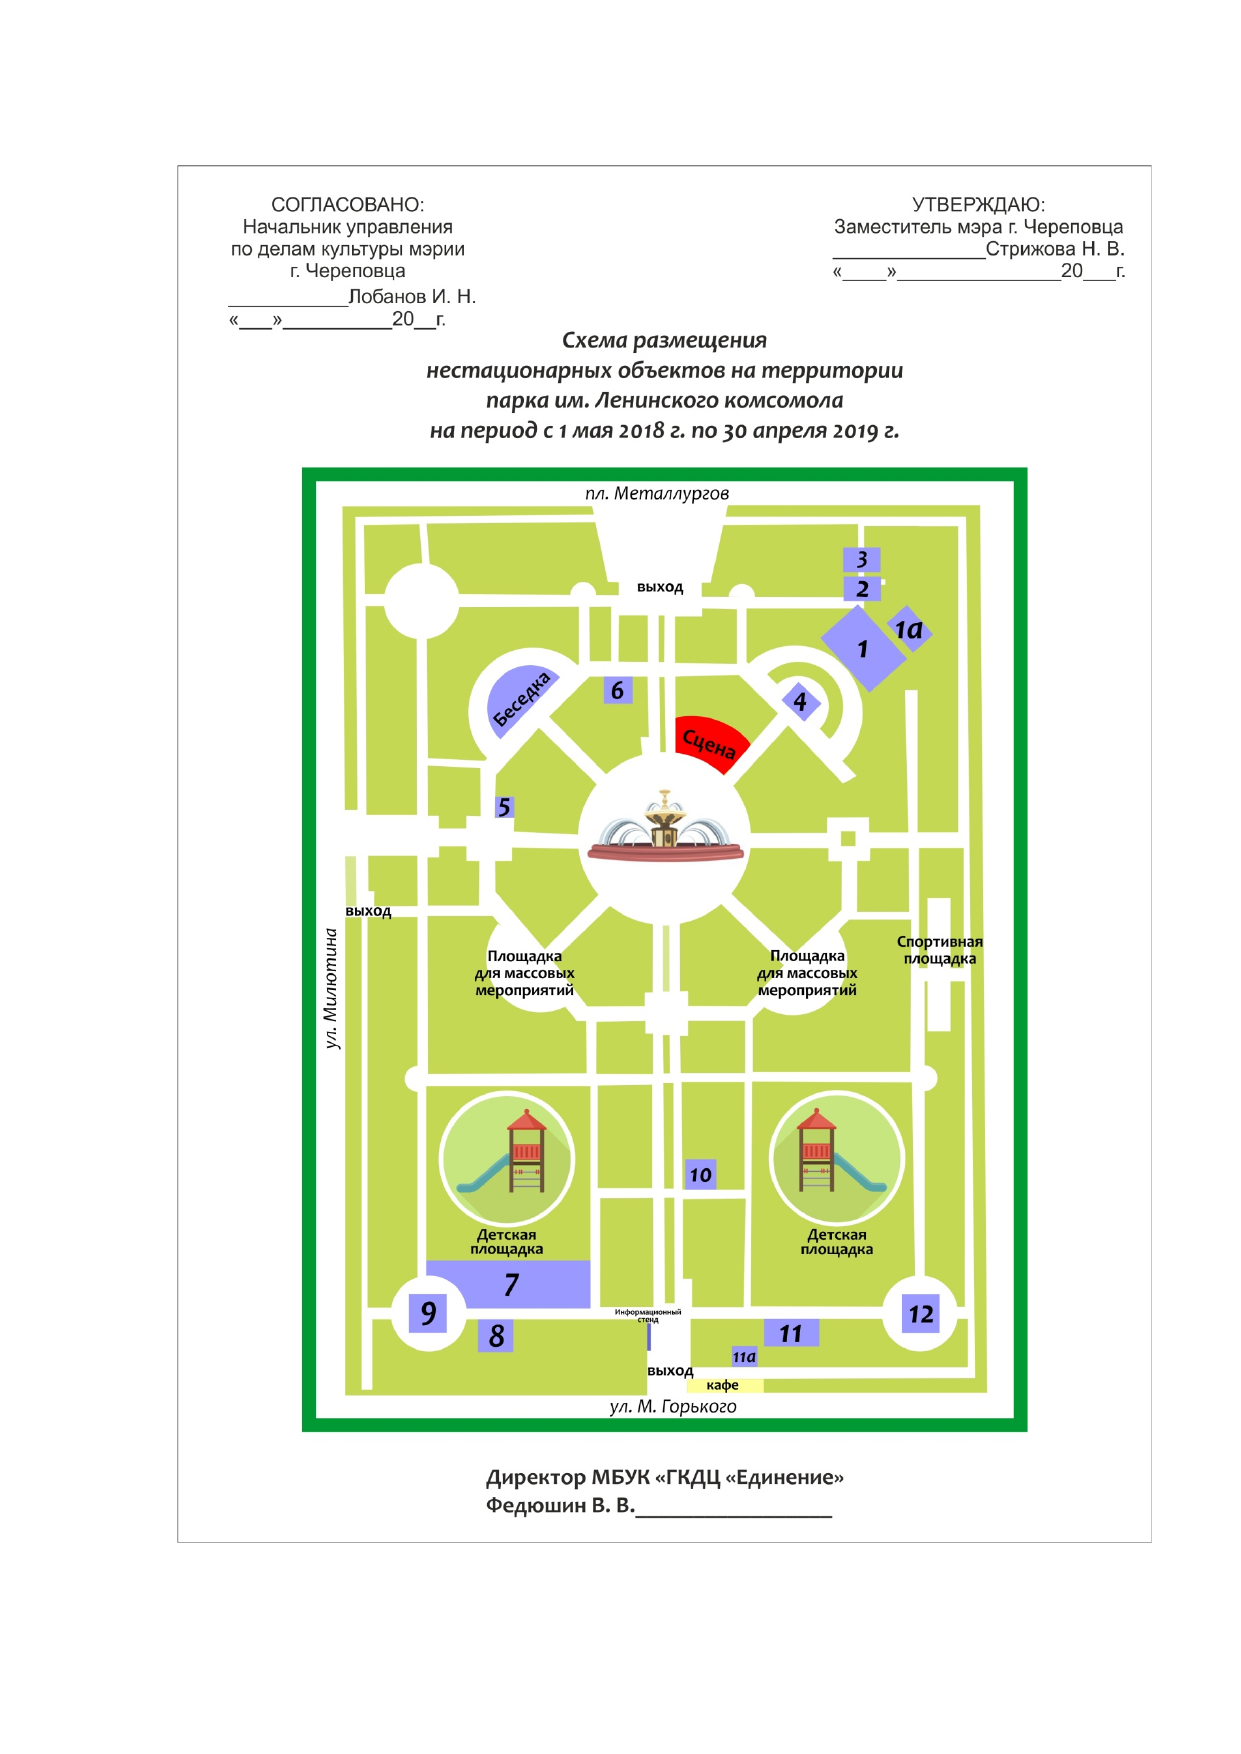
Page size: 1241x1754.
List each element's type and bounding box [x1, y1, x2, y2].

picture [177, 165, 1152, 1543]
